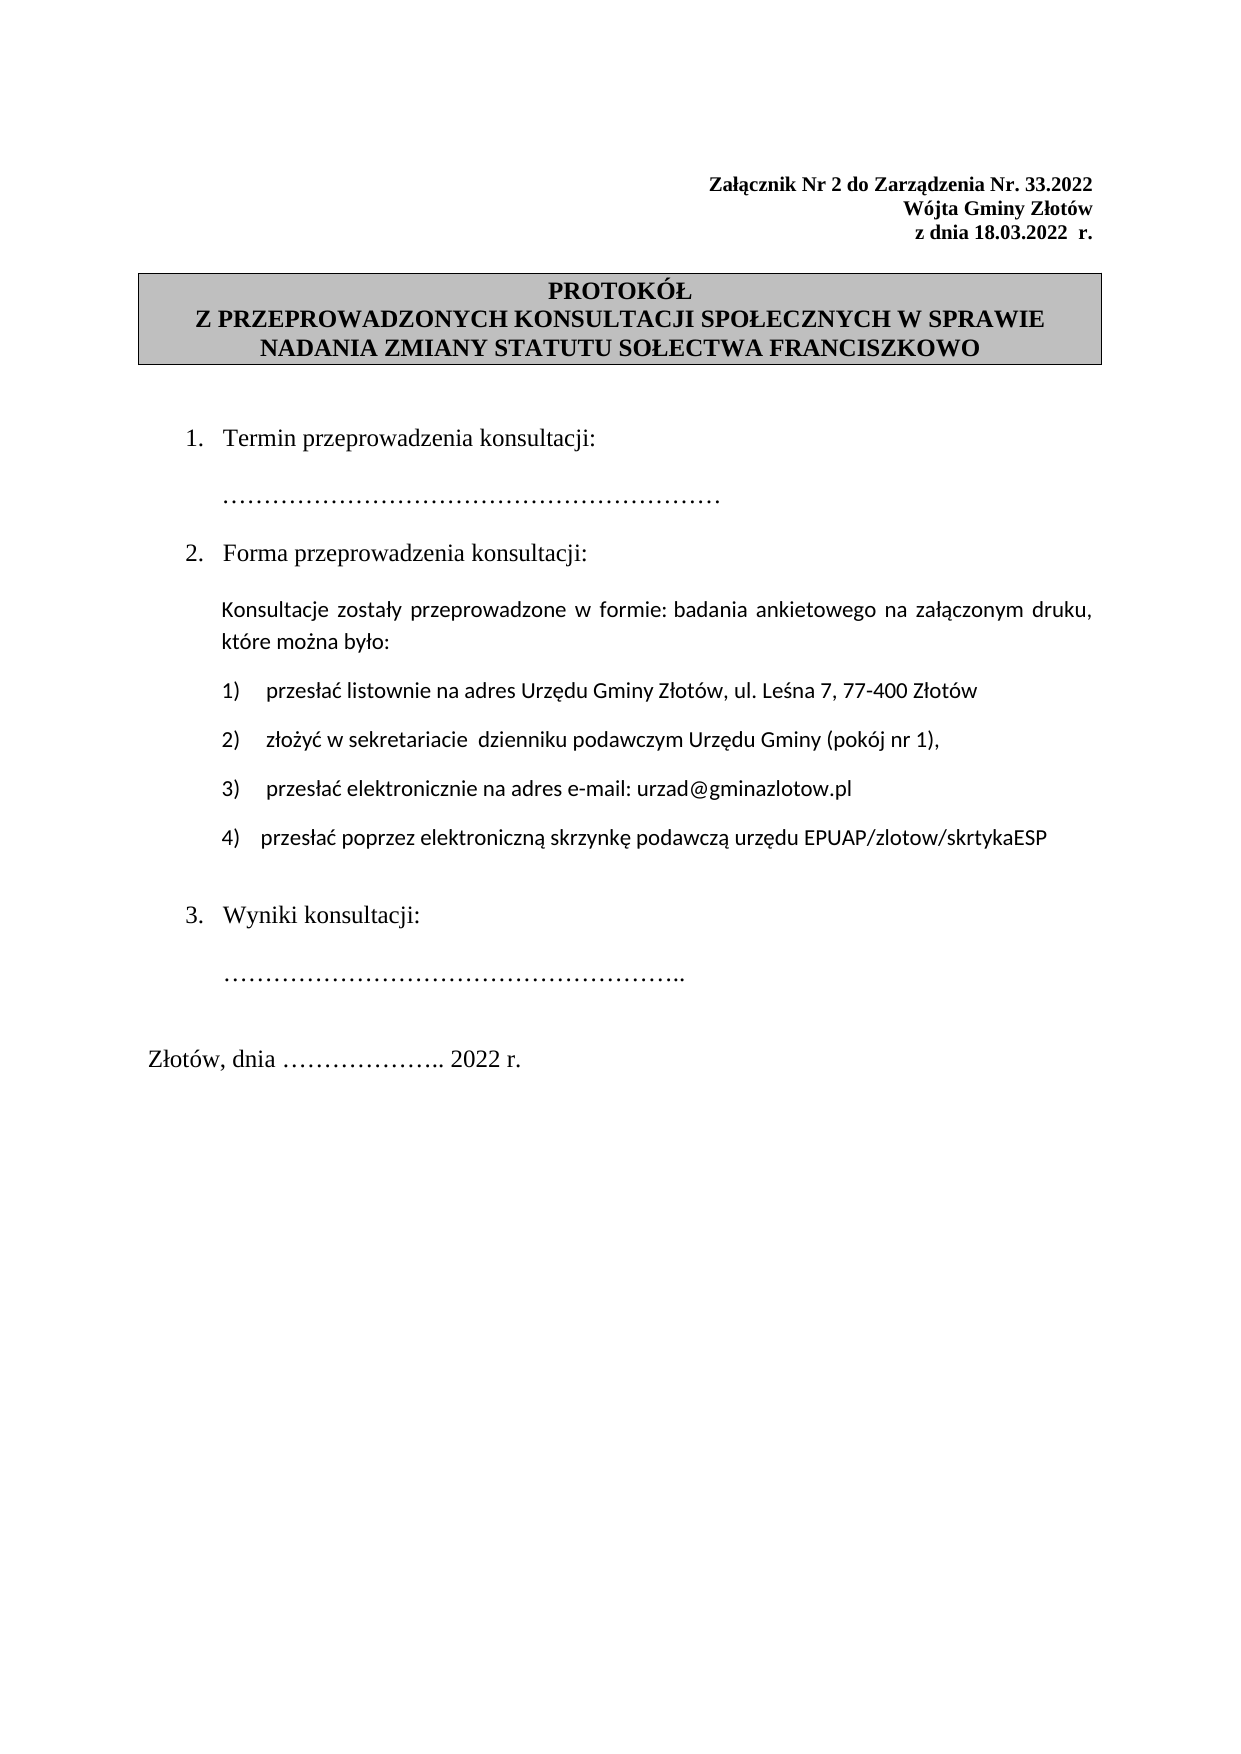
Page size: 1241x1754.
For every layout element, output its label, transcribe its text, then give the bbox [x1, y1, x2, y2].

text Załącznik Nr 2 do Zarządzenia Nr. 33.2022 [148, 172, 1093, 196]
text 1) przesłać listownie na adres Urzędu Gminy Złotów, ul. Leśna 7, 77-400 Złotów [148, 676, 1093, 704]
text 3) przesłać elektronicznie na adres e-mail: urzad@gminazlotow.pl [148, 774, 1093, 802]
text Konsultacje zostały przeprowadzone w formie: badania ankietowego na załączonym druku, które można było: [221, 595, 1093, 655]
list Forma przeprowadzenia konsultacji: [185, 538, 1093, 566]
text ……………………………………………….. [223, 958, 1093, 987]
list Termin przeprowadzenia konsultacji: [185, 423, 1093, 451]
list Wyniki konsultacji: [185, 900, 1093, 929]
text PROTOKÓŁ [139, 274, 1101, 301]
text Wójta Gminy Złotów [148, 196, 1093, 220]
text Z PRZEPROWADZONYCH KONSULTACJI SPOŁECZNYCH W SPRAWIE NADANIA ZMIANY STATUTU SOŁECTWA FRANCISZKOWO [139, 301, 1101, 364]
text Złotów, dnia ……………….. 2022 r. [148, 1044, 1093, 1073]
text z dnia 18.03.2022 r. [148, 220, 1093, 244]
text 2) złożyć w sekretariacie dzienniku podawczym Urzędu Gminy (pokój nr 1), [148, 725, 1093, 753]
text …………………………………………………… [148, 480, 1093, 509]
text 4) przesłać poprzez elektroniczną skrzynkę podawczą urzędu EPUAP/zlotow/skrtykaESP [148, 823, 1093, 851]
